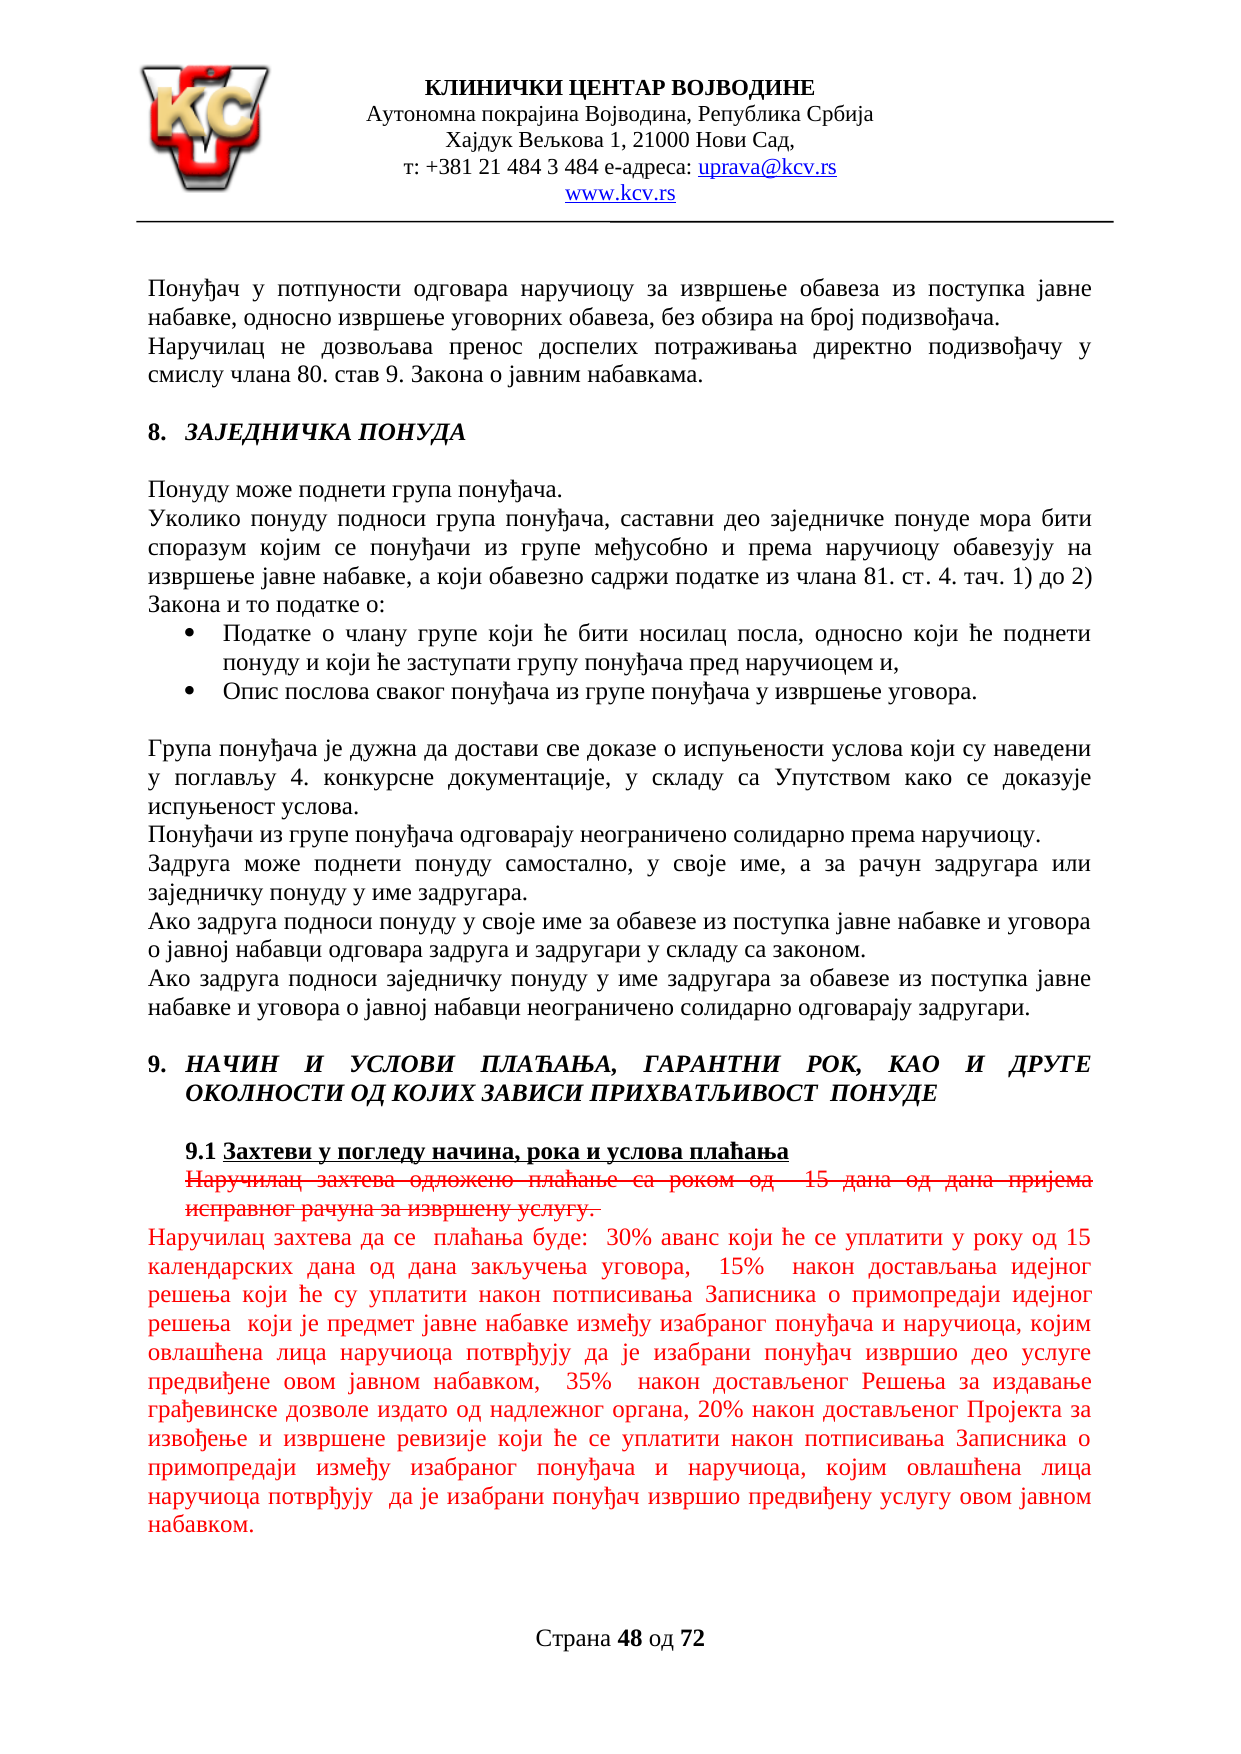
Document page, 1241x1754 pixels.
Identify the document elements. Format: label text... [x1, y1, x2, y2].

text Наручилац захтева да се плаћања буде: 30% аванс који ће се уплатити у року од 15 календарских дана од дана закључења уговора, 15% након достављања идејног решења који ће су уплатити након потписивања Записника о примопредаји идејног решења који је предмет јавне набавке између изабраног понуђача и наручиоца, којим овлашћена лица наручиоца потврђују да је изабрани понуђач извршио део услуге предвиђене овом јавном набавком, 35% након достављеног Решења за издавање грађевинске дозволе издато од надлежног органа, 20% након достављеног Пројекта за извођење и извршене ревизије који ће се уплатити након потписивања Записника о примопредаји између изабраног понуђача и наручиоца, којим овлашћена лица наручиоца потврђују да је изабрани понуђач извршио предвиђену услугу овом јавном набавком. [148, 1222, 1092, 1538]
list ЗАЈЕДНИЧКА ПОНУДА [148, 417, 1092, 446]
text Ако задруга подноси понуду у своје име за обавезе из поступка јавне набавке и уговора о јавној набавци одговара задруга и задругари у складу са законом. [148, 906, 1092, 963]
text Наручилац не дозвољава пренос доспелих потраживања директно подизвођачу у смислу члана 80. став 9. Закона о јавним набавкама. [148, 331, 1092, 388]
text Понуђачи из групе понуђача одговарају неограничено солидарно према наручиоцу. [148, 819, 1092, 848]
list Податке о члану групе који ће бити носилац посла, односно који ће поднети понуду и који ће заступати групу понуђача пред наручиоцем и, [185, 618, 1092, 676]
text Уколико понуду подноси група понуђача, саставни део заједничке понуде мора бити споразум којим се понуђачи из групе међусобно и према наручиоцу обавезују на извршење јавне набавке, а који обавезно садржи податке из члана 81. ст. 4. тач. 1) до 2) Закона и то податке о: [148, 503, 1092, 618]
list Опис послова сваког понуђача из групе понуђача у извршење уговора. [185, 676, 1092, 704]
list Захтеви у погледу начина, рока и услова плаћања [185, 1136, 1092, 1164]
text Задруга може поднети понуду самостално, у своје име, а за рачун задругара или заједничку понуду у име задругара. [148, 848, 1092, 906]
text Понуду може поднети група понуђача. [148, 474, 1092, 503]
text Ако задруга подноси заједничку понуду у име задругара за обавезе из поступка јавне набавке и уговора о јавној набавци неограничено солидарно одговарају задругари. [148, 963, 1092, 1021]
list Наручилац захтева одложено плаћање са роком од 15 дана од дана пријема исправног рачуна за извршену услугу. [185, 1164, 1092, 1180]
picture [137, 62, 274, 193]
list Наручилац захтева одложено плаћање са роком од 15 дана од дана пријема исправног рачуна за извршену услугу. [185, 1182, 1092, 1222]
text Понуђач у потпуности одговара наручиоцу за извршење обавеза из поступка јавне набавке, односно извршење уговорних обавеза, без обзира на број подизвођача. [148, 273, 1092, 331]
text Група понуђача је дужна да достави све доказе о испуњености услова који су наведени у поглављу 4. конкурсне документације, у складу са Упутством како се доказује испуњеност услова. [148, 733, 1092, 819]
list НАЧИН И УСЛОВИ ПЛАЋАЊА, ГАРАНТНИ РОК, КАО И ДРУГЕ ОКОЛНОСТИ ОД КОЈИХ ЗАВИСИ ПРИХВАТЉИВОСТ ПОНУДЕ [148, 1049, 1092, 1107]
